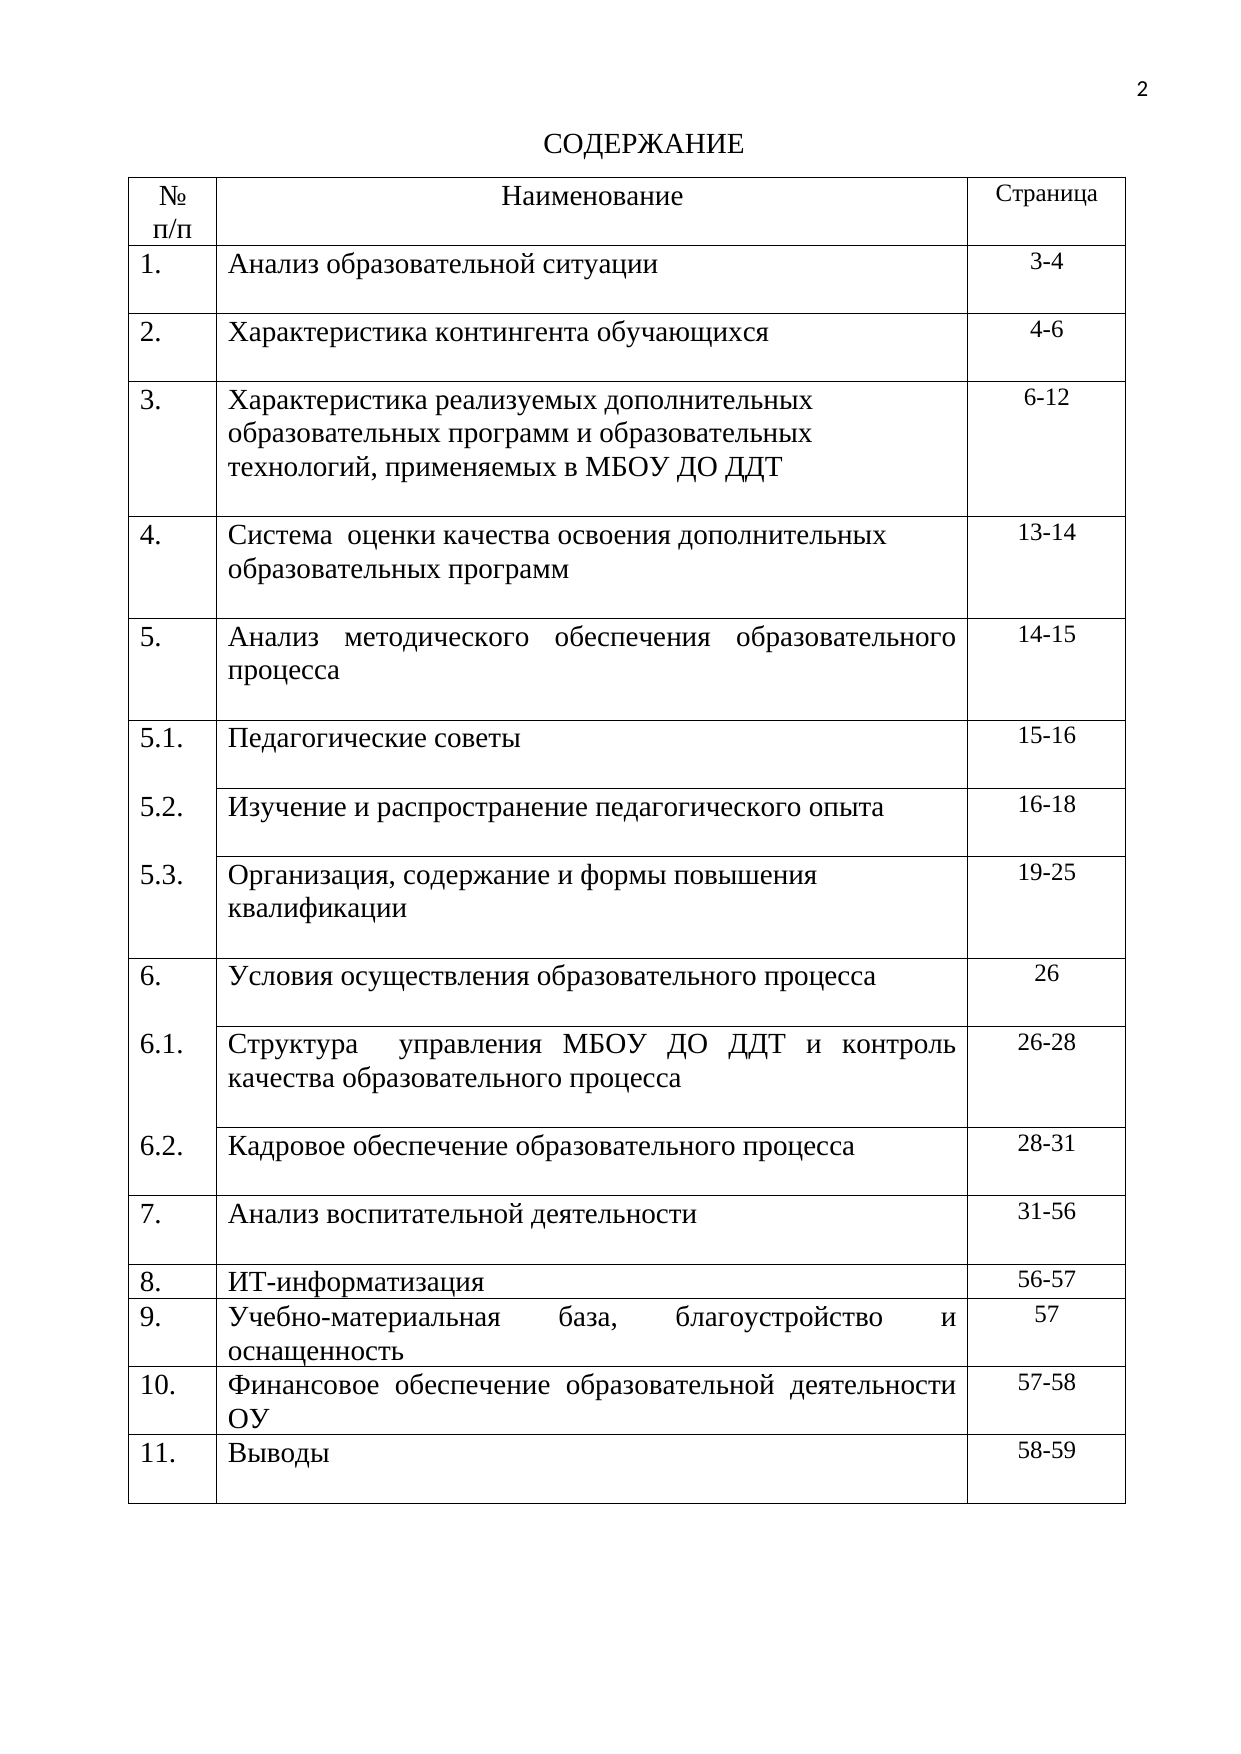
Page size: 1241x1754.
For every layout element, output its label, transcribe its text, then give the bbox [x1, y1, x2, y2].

table_cell 2. [129, 314, 216, 381]
table_cell 26-28 [968, 1027, 1125, 1127]
text СОДЕРЖАНИЕ [139, 126, 1148, 160]
table_cell Система оценки качества освоения дополнительных образовательных программ [217, 517, 967, 618]
table_cell 6.1. [129, 1026, 216, 1127]
table_cell 11. [129, 1435, 216, 1502]
table_header № п/п [129, 178, 216, 245]
table_cell 6-12 [968, 382, 1125, 516]
table_cell 26 [968, 959, 1125, 1026]
table_cell 28-31 [968, 1128, 1125, 1195]
table_header Наименование [217, 178, 967, 245]
table_cell 3. [129, 382, 216, 516]
table_cell Выводы [217, 1435, 967, 1502]
table_cell 3-4 [968, 246, 1125, 313]
table_cell 57-58 [968, 1367, 1125, 1434]
table_cell 5.2. [129, 788, 216, 856]
table_header Страница [968, 178, 1125, 245]
table_cell Характеристика контингента обучающихся [217, 314, 967, 381]
table_cell Характеристика реализуемых дополнительных образовательных программ и образовательных технологий, применяемых в МБОУ ДО ДДТ [217, 382, 967, 516]
table_cell 5. [129, 619, 216, 719]
table_cell 58-59 [968, 1435, 1125, 1502]
table_cell Педагогические советы [217, 721, 967, 788]
table_cell 9. [129, 1299, 216, 1366]
table_cell 16-18 [968, 789, 1125, 856]
table_cell 7. [129, 1196, 216, 1263]
table_cell 31-56 [968, 1196, 1125, 1263]
table_cell 57 [968, 1299, 1125, 1366]
table_cell Анализ методического обеспечения образовательного процесса [217, 619, 967, 719]
table_cell 6.2. [129, 1127, 216, 1195]
table_cell Кадровое обеспечение образовательного процесса [217, 1128, 967, 1195]
table_cell Анализ образовательной ситуации [217, 246, 967, 313]
table_cell Условия осуществления образовательного процесса [217, 959, 967, 1026]
table_cell 19-25 [968, 857, 1125, 957]
table_cell 56-57 [968, 1265, 1125, 1298]
table_cell Организация, содержание и формы повышения квалификации [217, 857, 967, 957]
table_cell ИТ-информатизация [217, 1265, 967, 1298]
table_cell 15-16 [968, 721, 1125, 788]
table_cell 8. [129, 1265, 216, 1298]
table_cell 13-14 [968, 517, 1125, 618]
table_cell 10. [129, 1367, 216, 1434]
table_cell 5.3. [129, 856, 216, 957]
table_cell 4. [129, 517, 216, 618]
table_cell 1. [129, 246, 216, 313]
table_cell Финансовое обеспечение образовательной деятельности ОУ [217, 1367, 967, 1434]
table_cell 6. [129, 959, 216, 1026]
table_cell Структура управления МБОУ ДО ДДТ и контроль качества образовательного процесса [217, 1027, 967, 1127]
table_cell Анализ воспитательной деятельности [217, 1196, 967, 1263]
table_cell 14-15 [968, 619, 1125, 719]
table_cell Учебно-материальная база, благоустройство и оснащенность [217, 1299, 967, 1366]
table_cell 4-6 [968, 314, 1125, 381]
table_cell Изучение и распространение педагогического опыта [217, 789, 967, 856]
table_cell 5.1. [129, 721, 216, 788]
